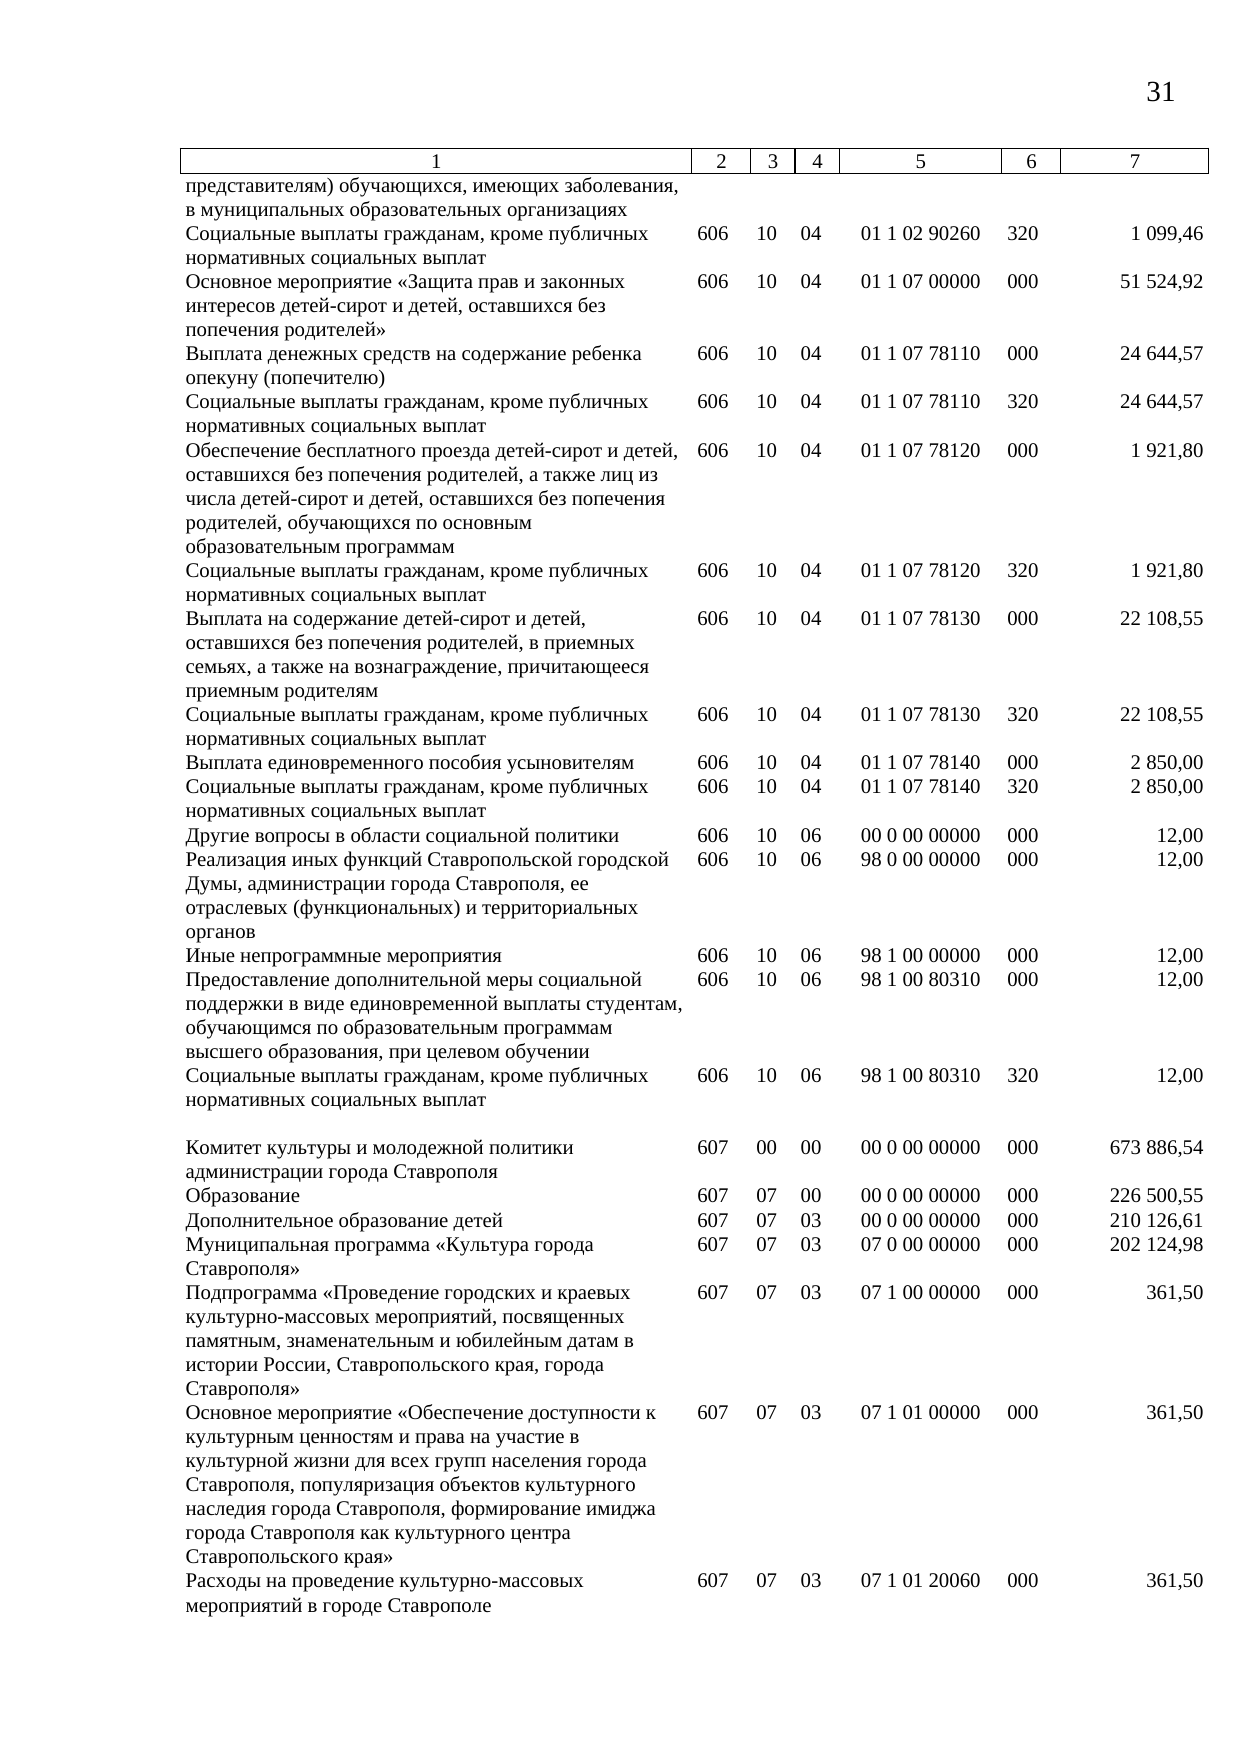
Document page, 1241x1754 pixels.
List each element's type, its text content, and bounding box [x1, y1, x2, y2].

table_header 6 [1002, 149, 1060, 173]
table_header 7 [1061, 149, 1208, 173]
table_header 4 [796, 149, 839, 173]
table_header 5 [840, 149, 1001, 173]
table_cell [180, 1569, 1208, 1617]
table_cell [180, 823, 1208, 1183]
table_header 1 [181, 149, 691, 173]
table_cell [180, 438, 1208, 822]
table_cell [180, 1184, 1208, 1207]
table_header 3 [751, 149, 794, 173]
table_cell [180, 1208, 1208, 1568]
table_header 2 [692, 149, 750, 173]
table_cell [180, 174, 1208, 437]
